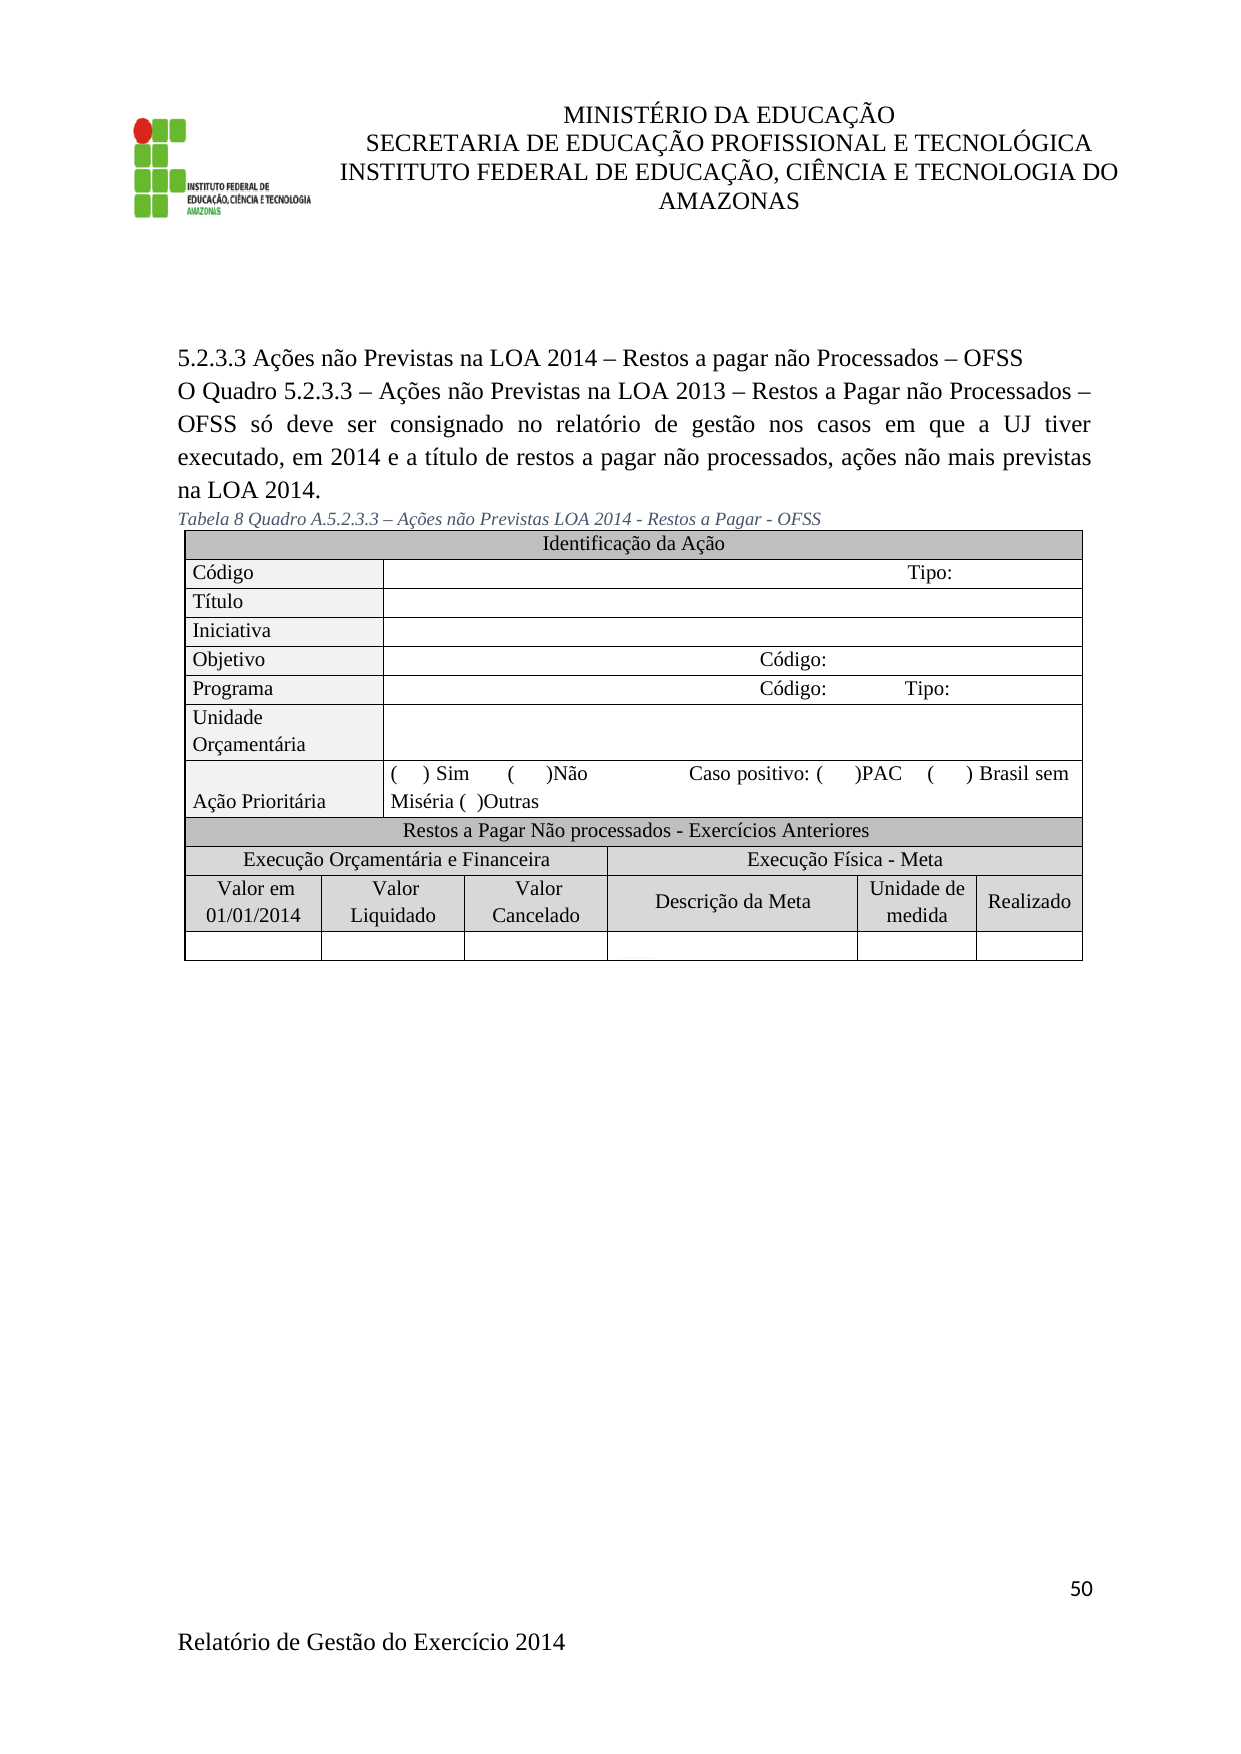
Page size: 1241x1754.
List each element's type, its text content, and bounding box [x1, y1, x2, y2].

table_cell Unidade de medida [858, 876, 976, 931]
table_cell Valor Cancelado [465, 876, 607, 931]
text Tabela 8 Quadro A.5.2.3.3 – Ações não Previstas LOA 2014 - Restos a Pagar - OFSS [177, 508, 1093, 530]
table_cell [858, 932, 976, 960]
table_cell Valor Liquidado [322, 876, 464, 931]
table_cell Restos a Pagar Não processados - Exercícios Anteriores [186, 818, 1082, 846]
table_cell Execução Física - Meta [608, 847, 1082, 875]
table_cell [384, 618, 1082, 646]
table_cell Objetivo [186, 647, 383, 675]
text 5.2.3.3 Ações não Previstas na LOA 2014 – Restos a pagar não Processados – OFSS [177, 343, 1093, 372]
table_cell Execução Orçamentária e Financeira [186, 847, 607, 875]
table_cell [465, 932, 607, 960]
table_cell Tipo: [384, 560, 1082, 588]
table_cell Descrição da Meta [608, 876, 857, 931]
table_cell [384, 705, 1082, 760]
table_cell Unidade Orçamentária [186, 705, 383, 760]
table_cell Ação Prioritária [186, 761, 383, 817]
table_cell Programa [186, 676, 383, 704]
table_cell Iniciativa [186, 618, 383, 646]
table_cell Valor em 01/01/2014 [186, 876, 321, 931]
table_cell [608, 932, 857, 960]
table_cell Código: [384, 647, 1082, 675]
text O Quadro 5.2.3.3 – Ações não Previstas na LOA 2013 – Restos a Pagar não Processados – OFSS só deve ser consignado no relatório de gestão nos casos em que a UJ tiver executado, em 2014 e a título de restos a pagar não processados, ações não mais previstas na LOA 2014. [177, 376, 1093, 504]
table_cell [322, 932, 464, 960]
picture [129, 112, 315, 227]
table_cell ( ) Sim ( )Não Caso positivo: ( )PAC ( ) Brasil sem Miséria ( )Outras [384, 761, 1082, 817]
table_cell Código: Tipo: [384, 676, 1082, 704]
table_cell Código [186, 560, 383, 588]
table_cell Título [186, 589, 383, 617]
table_cell Realizado [977, 876, 1082, 931]
table_cell 0 [186, 932, 321, 960]
table_header Identificação da Ação [186, 531, 1082, 559]
table_cell [384, 589, 1082, 617]
table_cell [977, 932, 1082, 960]
